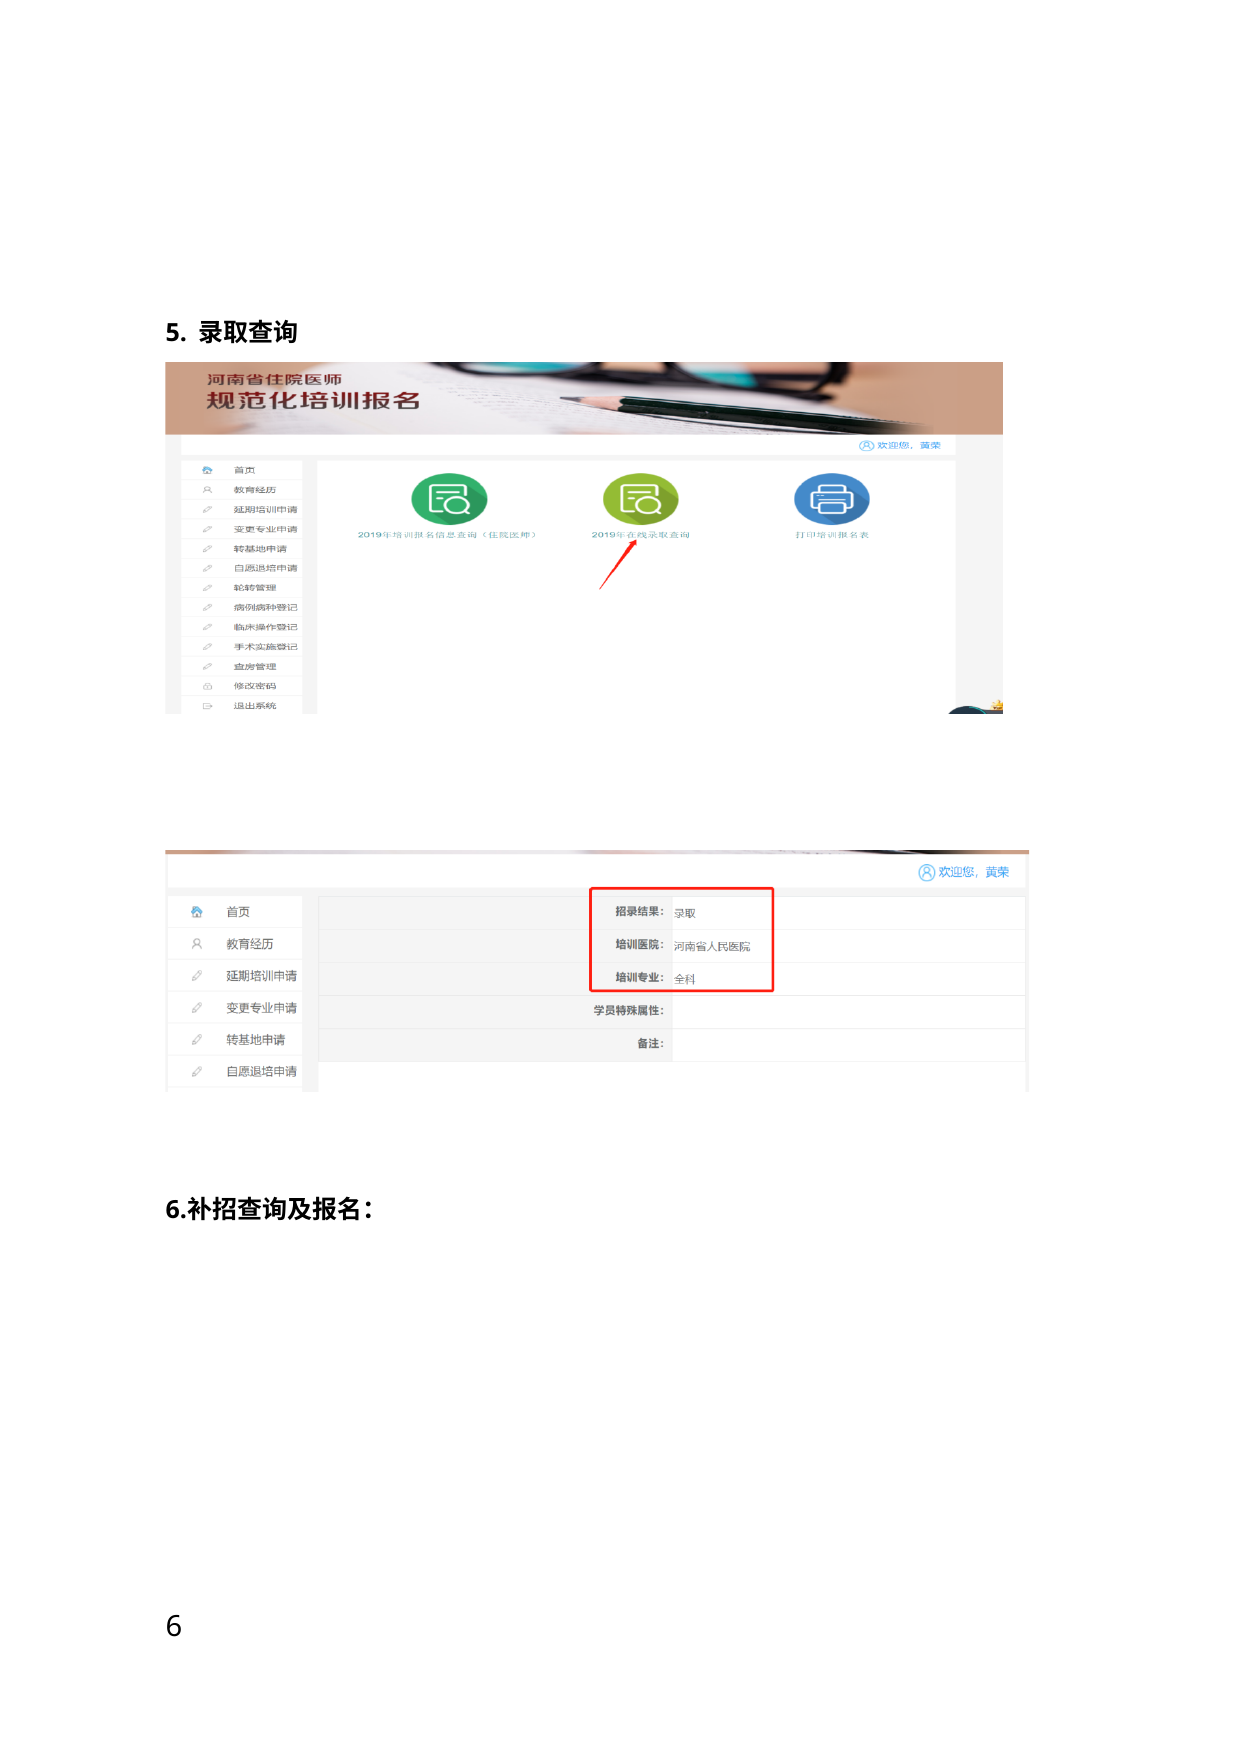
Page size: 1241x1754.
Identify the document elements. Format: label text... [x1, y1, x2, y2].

picture [165, 362, 1003, 714]
picture [165, 850, 1030, 1092]
list 录取查询 [165, 298, 1087, 363]
text 6.补招查询及报名： [165, 1175, 1087, 1240]
